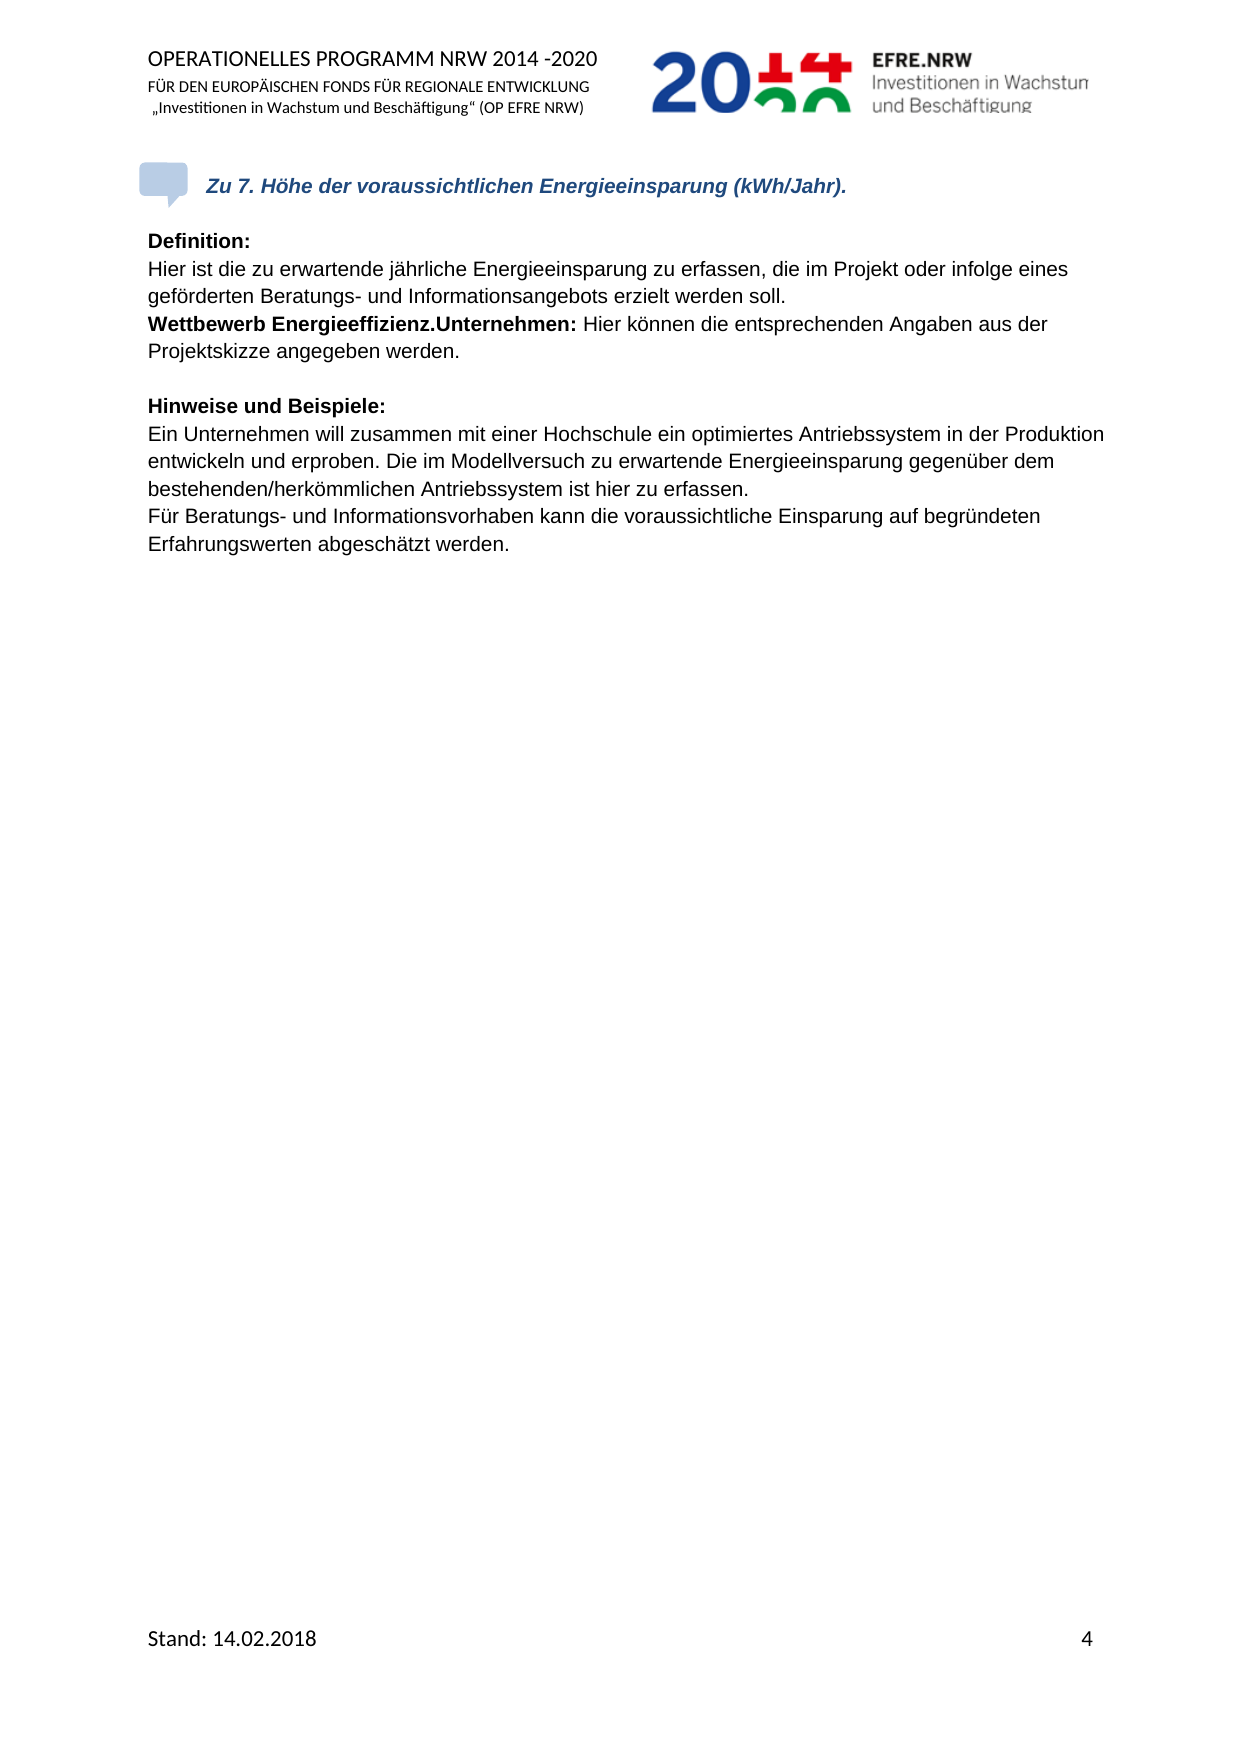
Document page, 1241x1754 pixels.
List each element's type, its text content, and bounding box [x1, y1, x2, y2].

table_cell Zu 7. Höhe der voraussichtlichen Energieeinsparung (kWh/Jahr). Definition: Hier ist die zu erwartende jährliche Energieeinsparung zu erfassen, die im Projekt oder infolge eines geförderten Beratungs- und Informationsangebots erzielt werden soll. Wettbewerb Energieeffizienz.Unternehmen: Hier können die entsprechenden Angaben aus der Projektskizze angegeben werden. Hinweise und Beispiele: Ein Unternehmen will zusammen mit einer Hochschule ein optimiertes Antriebssystem in der Produktion entwickeln und erproben. Die im Modellversuch zu erwartende Energieeinsparung gegenüber dem bestehenden/herkömmlichen Antriebssystem ist hier zu erfassen. Für Beratungs- und Informationsvorhaben kann die voraussichtliche Einsparung auf begründeten Erfahrungswerten abgeschätzt werden. [136, 163, 1122, 595]
